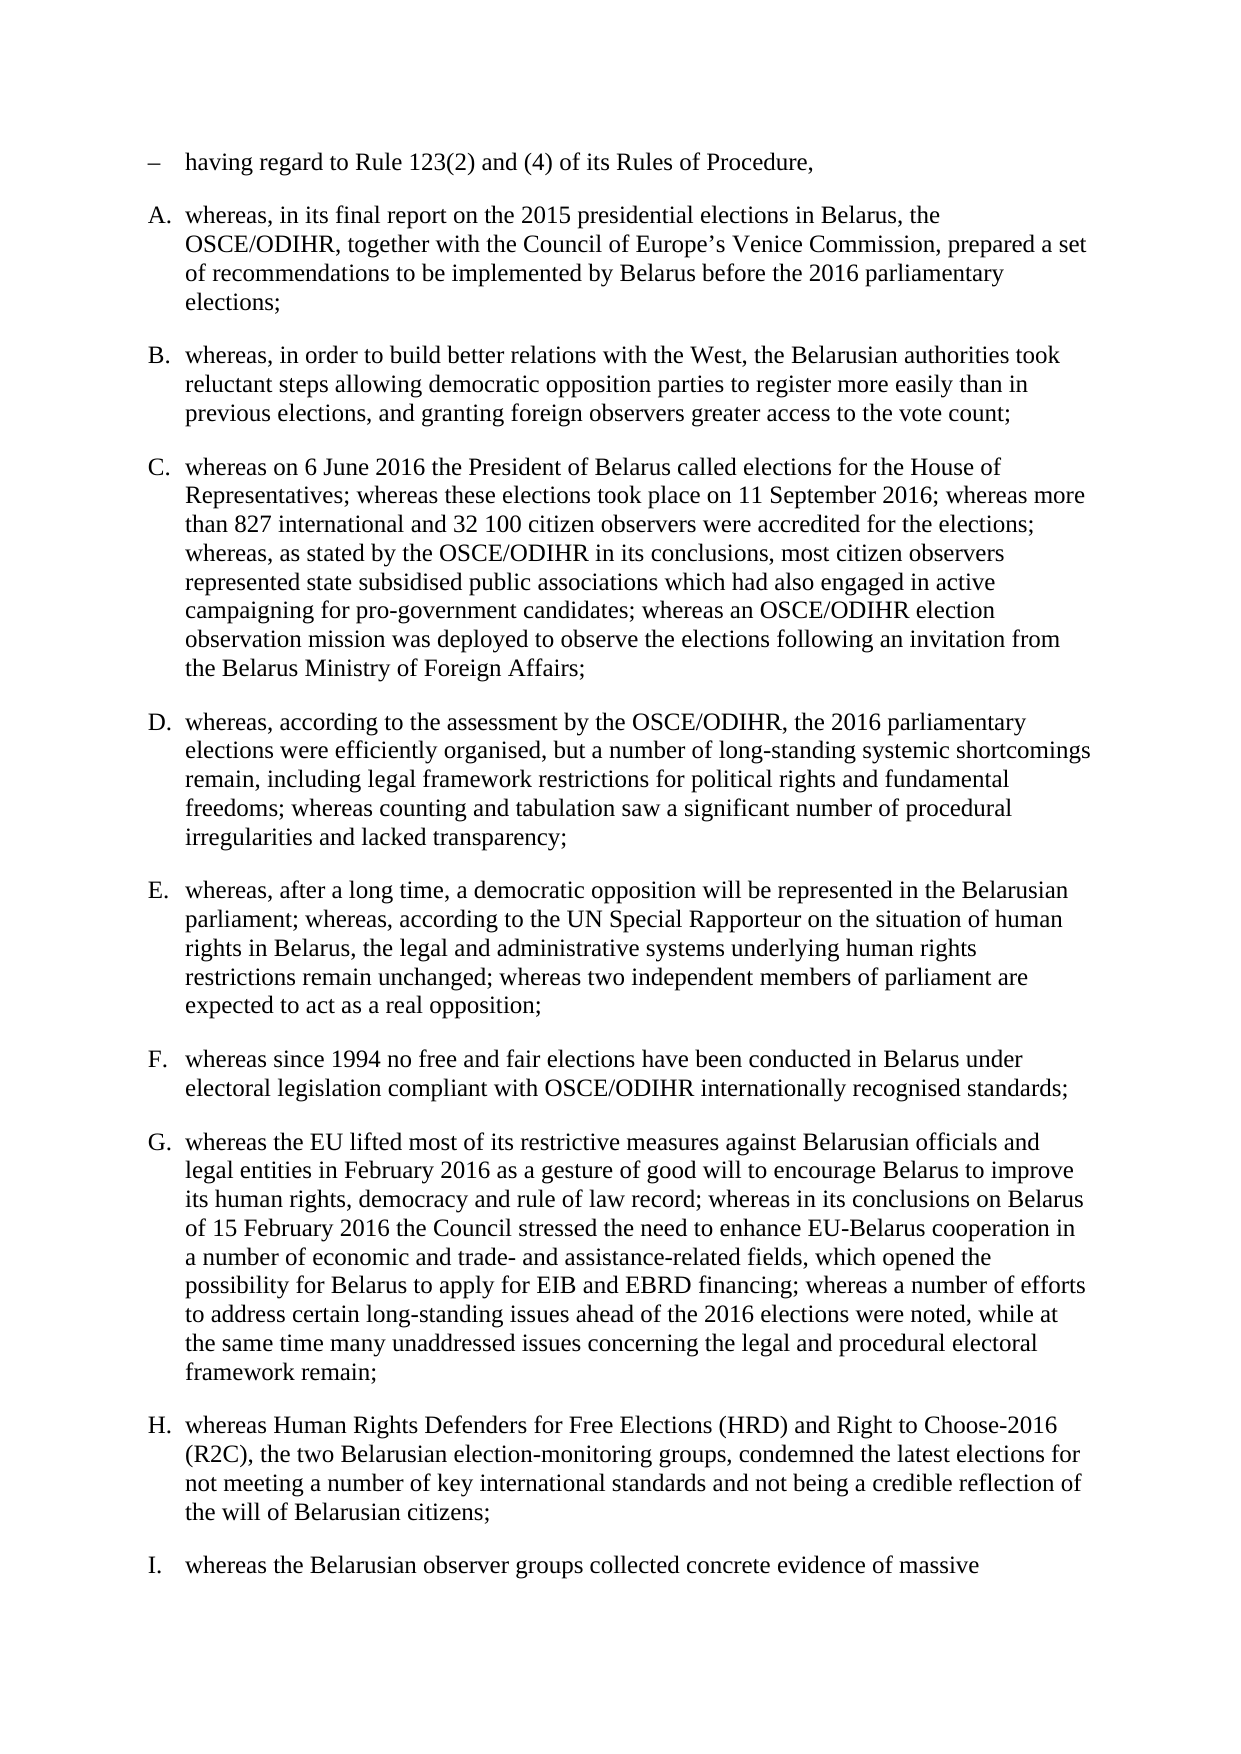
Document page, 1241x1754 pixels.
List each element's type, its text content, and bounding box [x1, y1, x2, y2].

text D. whereas, according to the assessment by the OSCE/ODIHR, the 2016 parliamentary elections were efficiently organised, but a number of long-standing systemic shortcomings remain, including legal framework restrictions for political rights and fundamental freedoms; whereas counting and tabulation saw a significant number of procedural irregularities and lacked transparency; [148, 707, 1092, 851]
text C. whereas on 6 June 2016 the President of Belarus called elections for the House of Representatives; whereas these elections took place on 11 September 2016; whereas more than 827 international and 32 100 citizen observers were accredited for the elections; whereas, as stated by the OSCE/ODIHR in its conclusions, most citizen observers represented state subsidised public associations which had also engaged in active campaigning for pro-government candidates; whereas an OSCE/ODIHR election observation mission was deployed to observe the elections following an invitation from the Belarus Ministry of Foreign Affairs; [148, 452, 1092, 682]
text H. whereas Human Rights Defenders for Free Elections (HRD) and Right to Choose-2016 (R2C), the two Belarusian election-monitoring groups, condemned the latest elections for not meeting a number of key international standards and not being a credible reflection of the will of Belarusian citizens; [148, 1411, 1092, 1526]
text E. whereas, after a long time, a democratic opposition will be represented in the Belarusian parliament; whereas, according to the UN Special Rapporteur on the situation of human rights in Belarus, the legal and administrative systems underlying human rights restrictions remain unchanged; whereas two independent members of parliament are expected to act as a real opposition; [148, 876, 1092, 1019]
text – having regard to Rule 123(2) and (4) of its Rules of Procedure, [148, 147, 1092, 176]
text F. whereas since 1994 no free and fair elections have been conducted in Belarus under electoral legislation compliant with OSCE/ODIHR internationally recognised standards; [148, 1044, 1092, 1102]
text B. whereas, in order to build better relations with the West, the Belarusian authorities took reluctant steps allowing democratic opposition parties to register more easily than in previous elections, and granting foreign observers greater access to the vote count; [148, 341, 1092, 427]
text A. whereas, in its final report on the 2015 presidential elections in Belarus, the OSCE/ODIHR, together with the Council of Europe’s Venice Commission, prepared a set of recommendations to be implemented by Belarus before the 2016 parliamentary elections; [148, 201, 1092, 316]
text G. whereas the EU lifted most of its restrictive measures against Belarusian officials and legal entities in February 2016 as a gesture of good will to encourage Belarus to improve its human rights, democracy and rule of law record; whereas in its conclusions on Belarus of 15 February 2016 the Council stressed the need to enhance EU-Belarus cooperation in a number of economic and trade- and assistance-related fields, which opened the possibility for Belarus to apply for EIB and EBRD financing; whereas a number of efforts to address certain long-standing issues ahead of the 2016 elections were noted, while at the same time many unaddressed issues concerning the legal and procedural electoral framework remain; [148, 1127, 1092, 1386]
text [148, 1551, 1092, 1579]
